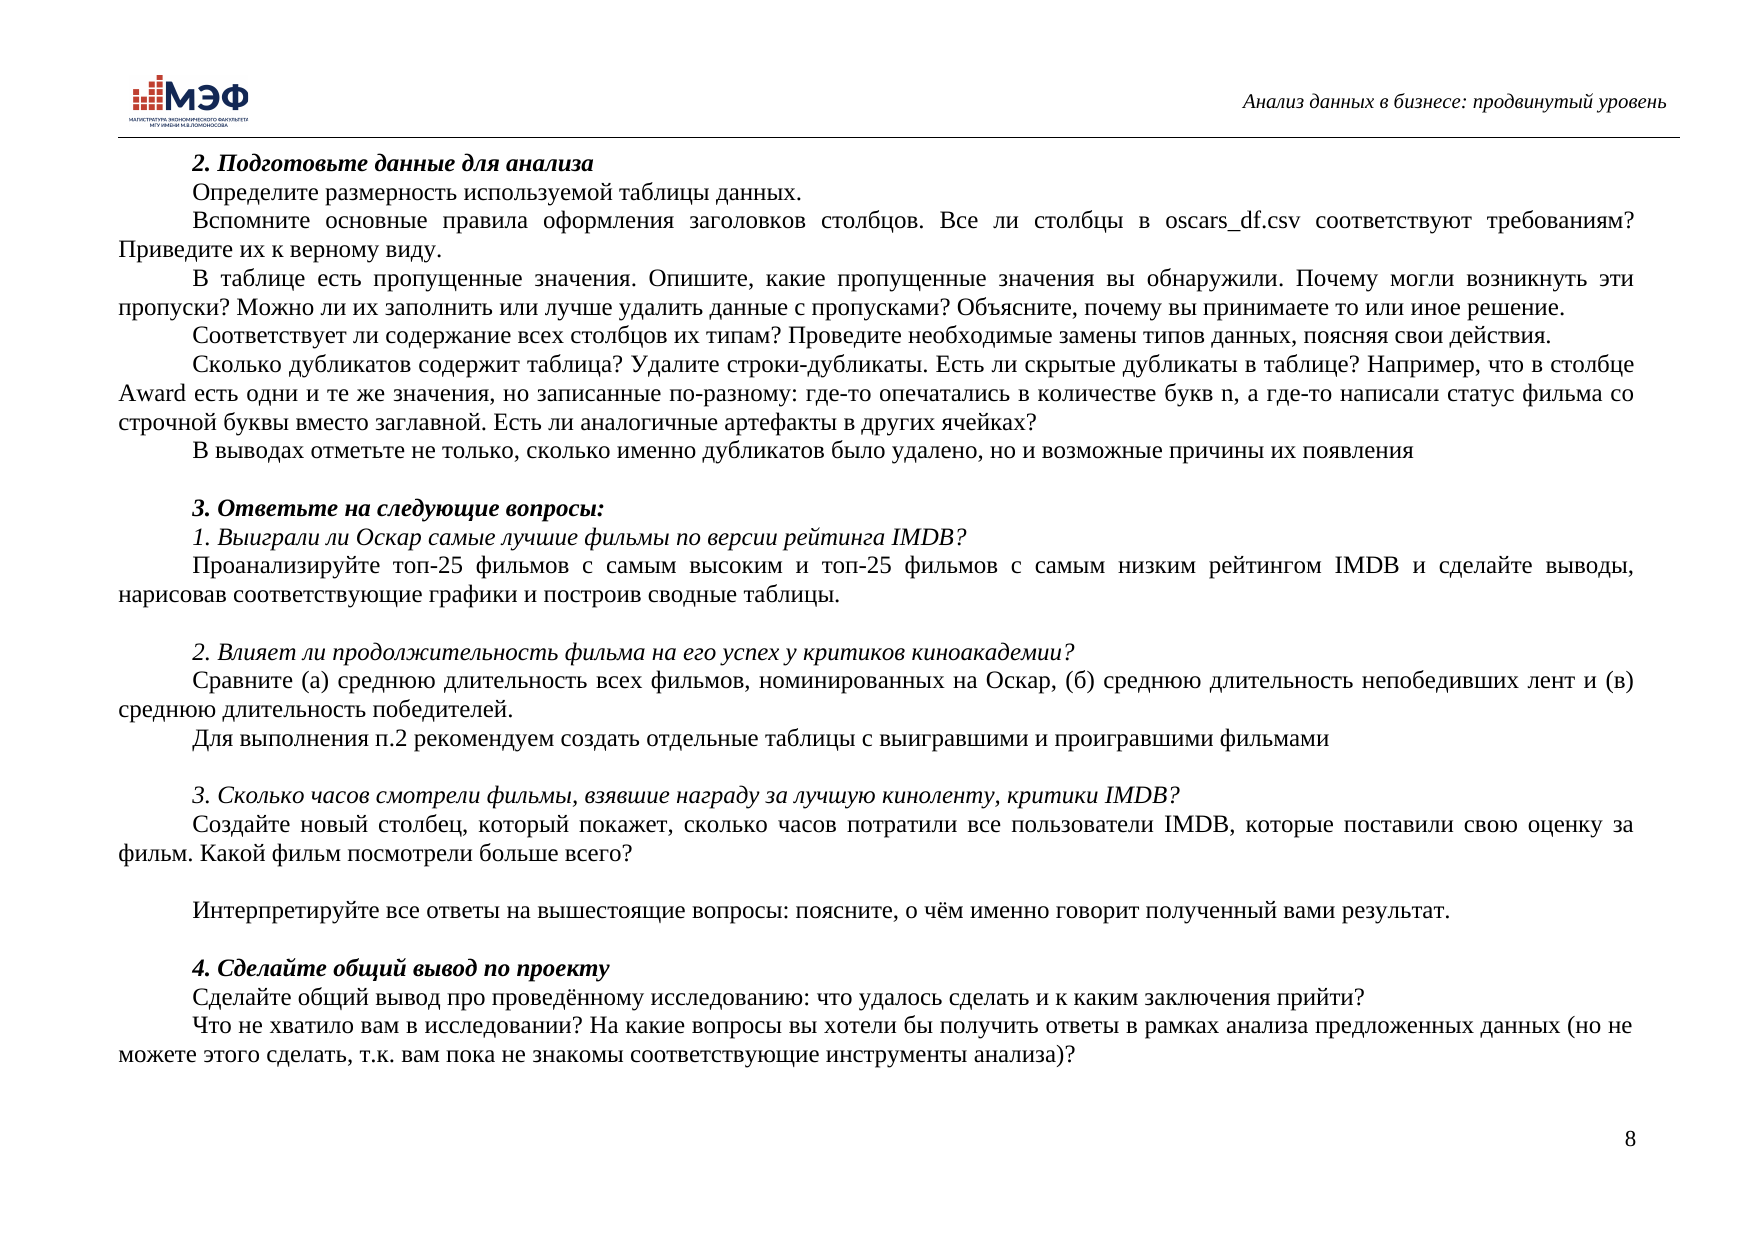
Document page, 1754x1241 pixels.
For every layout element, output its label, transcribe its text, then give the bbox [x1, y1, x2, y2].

text Сколько дубликатов содержит таблица? Удалите строки-дубликаты. Есть ли скрытые дубликаты в таблице? Например, что в столбце Award есть одни и те же значения, но записанные по-разному: где-то опечатались в количестве букв n, а где-то написали статус фильма со строчной буквы вместо заглавной. Есть ли аналогичные артефакты в других ячейках? [118, 349, 1636, 435]
text Сделайте общий вывод про проведённому исследованию: что удалось сделать и к каким заключения прийти? [118, 982, 1636, 1010]
text 2. Подготовьте данные для анализа [118, 148, 1636, 177]
text 2. Влияет ли продолжительность фильма на его успех у критиков киноакадемии? [118, 637, 1636, 665]
text Определите размерность используемой таблицы данных. [118, 177, 1636, 205]
text В таблице есть пропущенные значения. Опишите, какие пропущенные значения вы обнаружили. Почему могли возникнуть эти пропуски? Можно ли их заполнить или лучше удалить данные с пропусками? Объясните, почему вы принимаете то или иное решение. [118, 263, 1636, 320]
text Что не хватило вам в исследовании? На какие вопросы вы хотели бы получить ответы в рамках анализа предложенных данных (но не можете этого сделать, т.к. вам пока не знакомы соответствующие инструменты анализа)? [118, 1010, 1636, 1068]
picture [129, 75, 249, 127]
text Создайте новый столбец, который покажет, сколько часов потратили все пользователи IMDB, которые поставили свою оценку за фильм. Какой фильм посмотрели больше всего? [118, 809, 1636, 867]
text Соответствует ли содержание всех столбцов их типам? Проведите необходимые замены типов данных, поясняя свои действия. [118, 320, 1636, 349]
text 3. Сколько часов смотрели фильмы, взявшие награду за лучшую киноленту, критики IMDB? [118, 780, 1636, 809]
text Вспомните основные правила оформления заголовков столбцов. Все ли столбцы в oscars_df.csv соответствуют требованиям? Приведите их к верному виду. [118, 205, 1636, 263]
text 1. Выиграли ли Оскар самые лучшие фильмы по версии рейтинга IMDB? [118, 522, 1636, 550]
text Интерпретируйте все ответы на вышестоящие вопросы: поясните, о чём именно говорит полученный вами результат. [118, 895, 1636, 924]
text Для выполнения п.2 рекомендуем создать отдельные таблицы с выигравшими и проигравшими фильмами [118, 723, 1636, 752]
text 3. Ответьте на следующие вопросы: [118, 493, 1636, 522]
text Сравните (а) среднюю длительность всех фильмов, номинированных на Оскар, (б) среднюю длительность непобедивших лент и (в) среднюю длительность победителей. [118, 665, 1636, 723]
text В выводах отметьте не только, сколько именно дубликатов было удалено, но и возможные причины их появления [118, 435, 1636, 464]
text 4. Сделайте общий вывод по проекту [118, 953, 1636, 982]
text Проанализируйте топ-25 фильмов с самым высоким и топ-25 фильмов с самым низким рейтингом IMDB и сделайте выводы, нарисовав соответствующие графики и построив сводные таблицы. [118, 550, 1636, 608]
